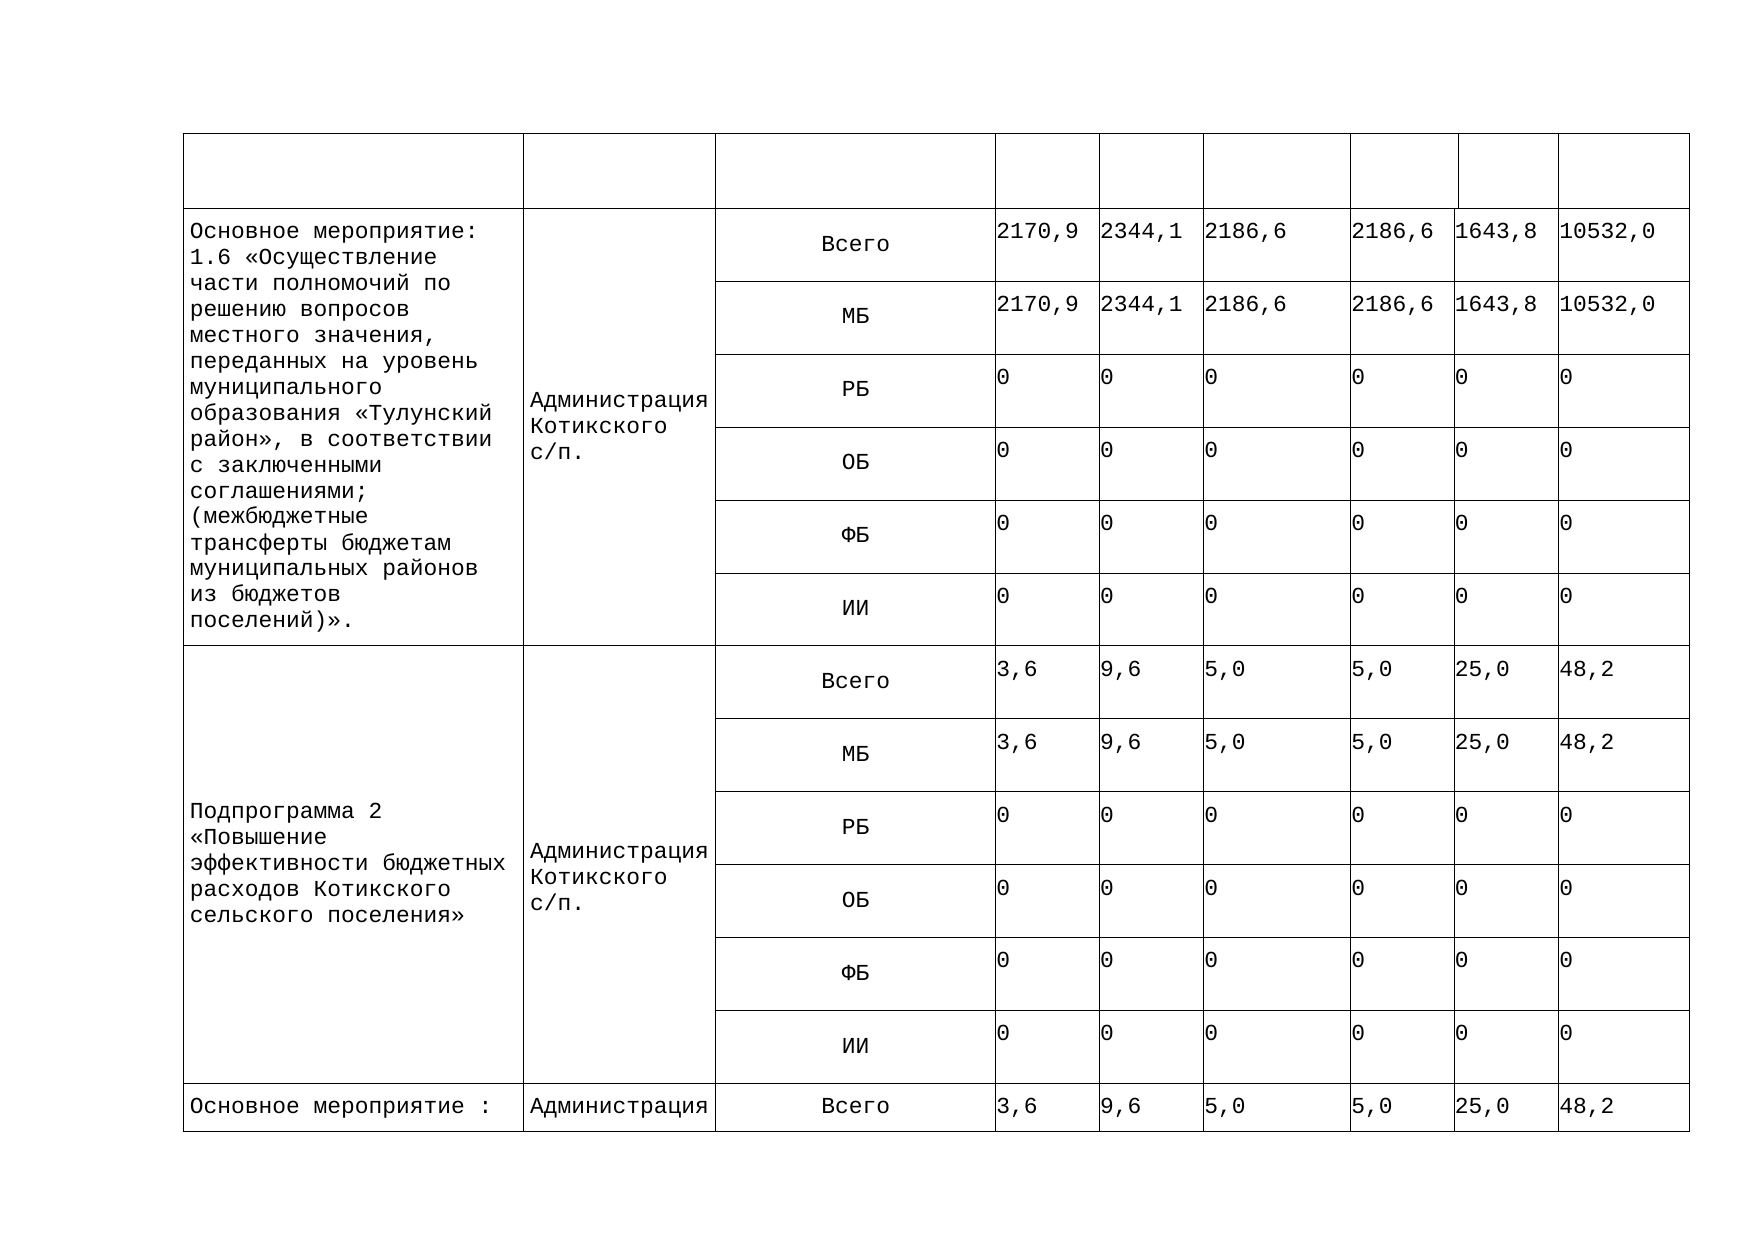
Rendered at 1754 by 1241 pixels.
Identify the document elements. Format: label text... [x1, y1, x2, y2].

table_cell 25,0 [1455, 646, 1558, 718]
table_cell 0 [1100, 865, 1203, 937]
table_cell 5,0 [1351, 646, 1454, 718]
table_cell 0 [1455, 792, 1558, 864]
table_cell 48,2 [1559, 1084, 1689, 1131]
table_cell 25,0 [1455, 1084, 1558, 1131]
table_cell 0 [1351, 501, 1454, 572]
table_cell 0 [1351, 938, 1454, 1010]
table_cell 2186,6 [1351, 209, 1454, 281]
table_cell 0 [1459, 134, 1558, 208]
table_cell 3,6 [996, 719, 1099, 791]
table_cell 0 [1455, 865, 1558, 937]
table_cell ОБ [716, 428, 995, 499]
table_cell 3,6 [996, 1084, 1099, 1131]
table_cell ИИ [716, 1011, 995, 1083]
table_cell 0 [1351, 355, 1454, 427]
table_cell МБ [716, 282, 995, 354]
table_cell 0 [1351, 1011, 1454, 1083]
table_cell 0 [1351, 134, 1458, 208]
table_cell 0 [1100, 501, 1203, 572]
table_cell 0 [1204, 428, 1350, 499]
table_cell ИИ [716, 574, 995, 645]
table_cell 0 [1100, 428, 1203, 499]
table_cell 0 [1100, 574, 1203, 645]
table_cell РБ [716, 355, 995, 427]
table_cell 0 [1559, 134, 1689, 208]
table_cell 2344,1 [1100, 209, 1203, 281]
table_cell 0 [1559, 428, 1689, 499]
table_cell 0 [1559, 938, 1689, 1010]
table_cell 0 [1351, 574, 1454, 645]
table_cell 0 [996, 574, 1099, 645]
table_cell 0 [1204, 355, 1350, 427]
table_cell 0 [1100, 355, 1203, 427]
table_cell ФБ [716, 501, 995, 572]
table_cell 2170,9 [996, 282, 1099, 354]
table_cell 0 [996, 1011, 1099, 1083]
table_cell 0 [1455, 501, 1558, 572]
table_cell 0 [1100, 134, 1203, 208]
table_cell 2186,6 [1204, 209, 1350, 281]
table_cell ОБ [716, 865, 995, 937]
table_cell Всего [716, 646, 995, 718]
table_cell 9,6 [1100, 1084, 1203, 1131]
table_cell 0 [1351, 865, 1454, 937]
table_cell 5,0 [1204, 719, 1350, 791]
table_cell 1643,8 [1455, 282, 1558, 354]
table_cell 9,6 [1100, 719, 1203, 791]
table_cell 0 [1204, 938, 1350, 1010]
table_cell 5,0 [1204, 1084, 1350, 1131]
table_cell 0 [1559, 792, 1689, 864]
table_cell 0 [1455, 574, 1558, 645]
table_cell 3,6 [996, 646, 1099, 718]
table_cell 0 [1559, 355, 1689, 427]
table_cell 0 [996, 134, 1099, 208]
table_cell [184, 1084, 523, 1131]
table_cell 2186,6 [1351, 282, 1454, 354]
table_cell 0 [1204, 574, 1350, 645]
table_cell 0 [1100, 1011, 1203, 1083]
table_cell 0 [1559, 574, 1689, 645]
table_cell 5,0 [1204, 646, 1350, 718]
table_cell Администрация Котикского с/п. [524, 209, 715, 645]
table_cell Администрация Котикского с/п. [524, 646, 715, 1083]
table_cell 0 [996, 938, 1099, 1010]
table_cell 0 [1100, 792, 1203, 864]
table_cell 0 [1559, 501, 1689, 572]
table_cell 0 [1204, 1011, 1350, 1083]
table_cell 1643,8 [1455, 209, 1558, 281]
table_cell 25,0 [1455, 719, 1558, 791]
table_cell Основное мероприятие: 1.6 «Осуществление части полномочий по решению вопросов местного значения, переданных на уровень муниципального образования «Тулунский район», в соответствии с заключенными соглашениями;(межбюджетные трансферты бюджетам муниципальных районов из бюджетов поселений)». [184, 209, 523, 645]
table_cell 5,0 [1351, 1084, 1454, 1131]
table_cell 0 [996, 865, 1099, 937]
table_cell 48,2 [1559, 646, 1689, 718]
table_cell 0 [996, 792, 1099, 864]
table_cell ФБ [716, 938, 995, 1010]
table_cell 48,2 [1559, 719, 1689, 791]
table_cell Подпрограмма 2 «Повышение эффективности бюджетных расходов Котикского сельского поселения» [184, 646, 523, 1083]
table_cell 0 [996, 355, 1099, 427]
table_cell 10532,0 [1559, 209, 1689, 281]
table_cell 0 [1204, 134, 1350, 208]
table_cell 0 [1351, 792, 1454, 864]
table_cell 10532,0 [1559, 282, 1689, 354]
table_cell РБ [716, 792, 995, 864]
table_cell 0 [1455, 938, 1558, 1010]
table_cell 0 [1204, 865, 1350, 937]
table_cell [524, 1084, 715, 1131]
table_cell 0 [1455, 1011, 1558, 1083]
table_cell 2170,9 [996, 209, 1099, 281]
table_cell 0 [1559, 865, 1689, 937]
table_cell 9,6 [1100, 646, 1203, 718]
table_cell Всего [716, 209, 995, 281]
table_cell 0 [1455, 428, 1558, 499]
table_cell 0 [1204, 501, 1350, 572]
table_cell 0 [1559, 1011, 1689, 1083]
table_cell 0 [1100, 938, 1203, 1010]
table_cell 2344,1 [1100, 282, 1203, 354]
table_cell 2186,6 [1204, 282, 1350, 354]
table_cell 0 [996, 501, 1099, 572]
table_cell 0 [1204, 792, 1350, 864]
table_cell Всего [716, 1084, 995, 1131]
table_cell МБ [716, 719, 995, 791]
table_cell ИИ [716, 134, 995, 208]
table_cell 0 [1351, 428, 1454, 499]
table_cell 0 [996, 428, 1099, 499]
table_cell 5,0 [1351, 719, 1454, 791]
table_cell 0 [1455, 355, 1558, 427]
